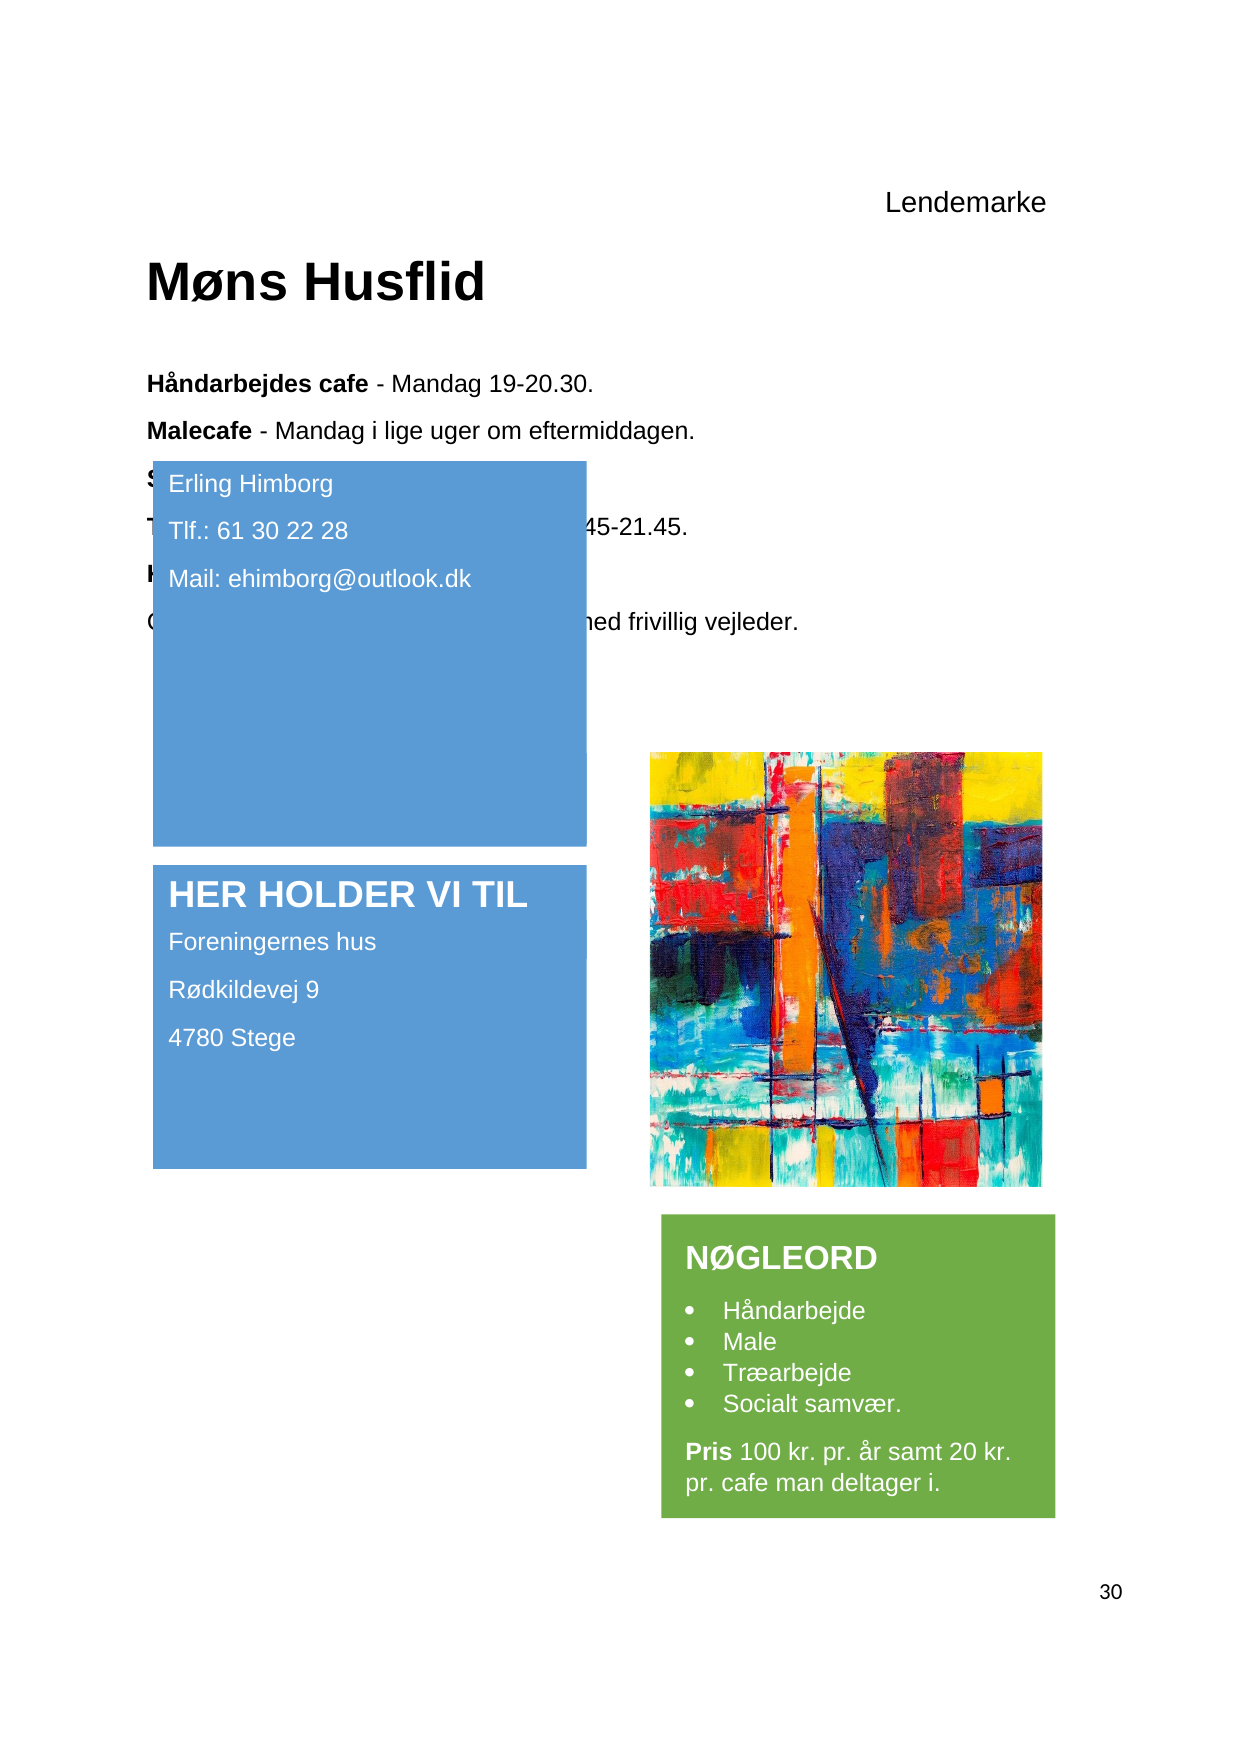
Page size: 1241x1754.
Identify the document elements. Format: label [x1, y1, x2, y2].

picture [649, 1038, 655, 1051]
picture [649, 752, 1043, 1187]
table_header [639, 753, 1046, 1193]
